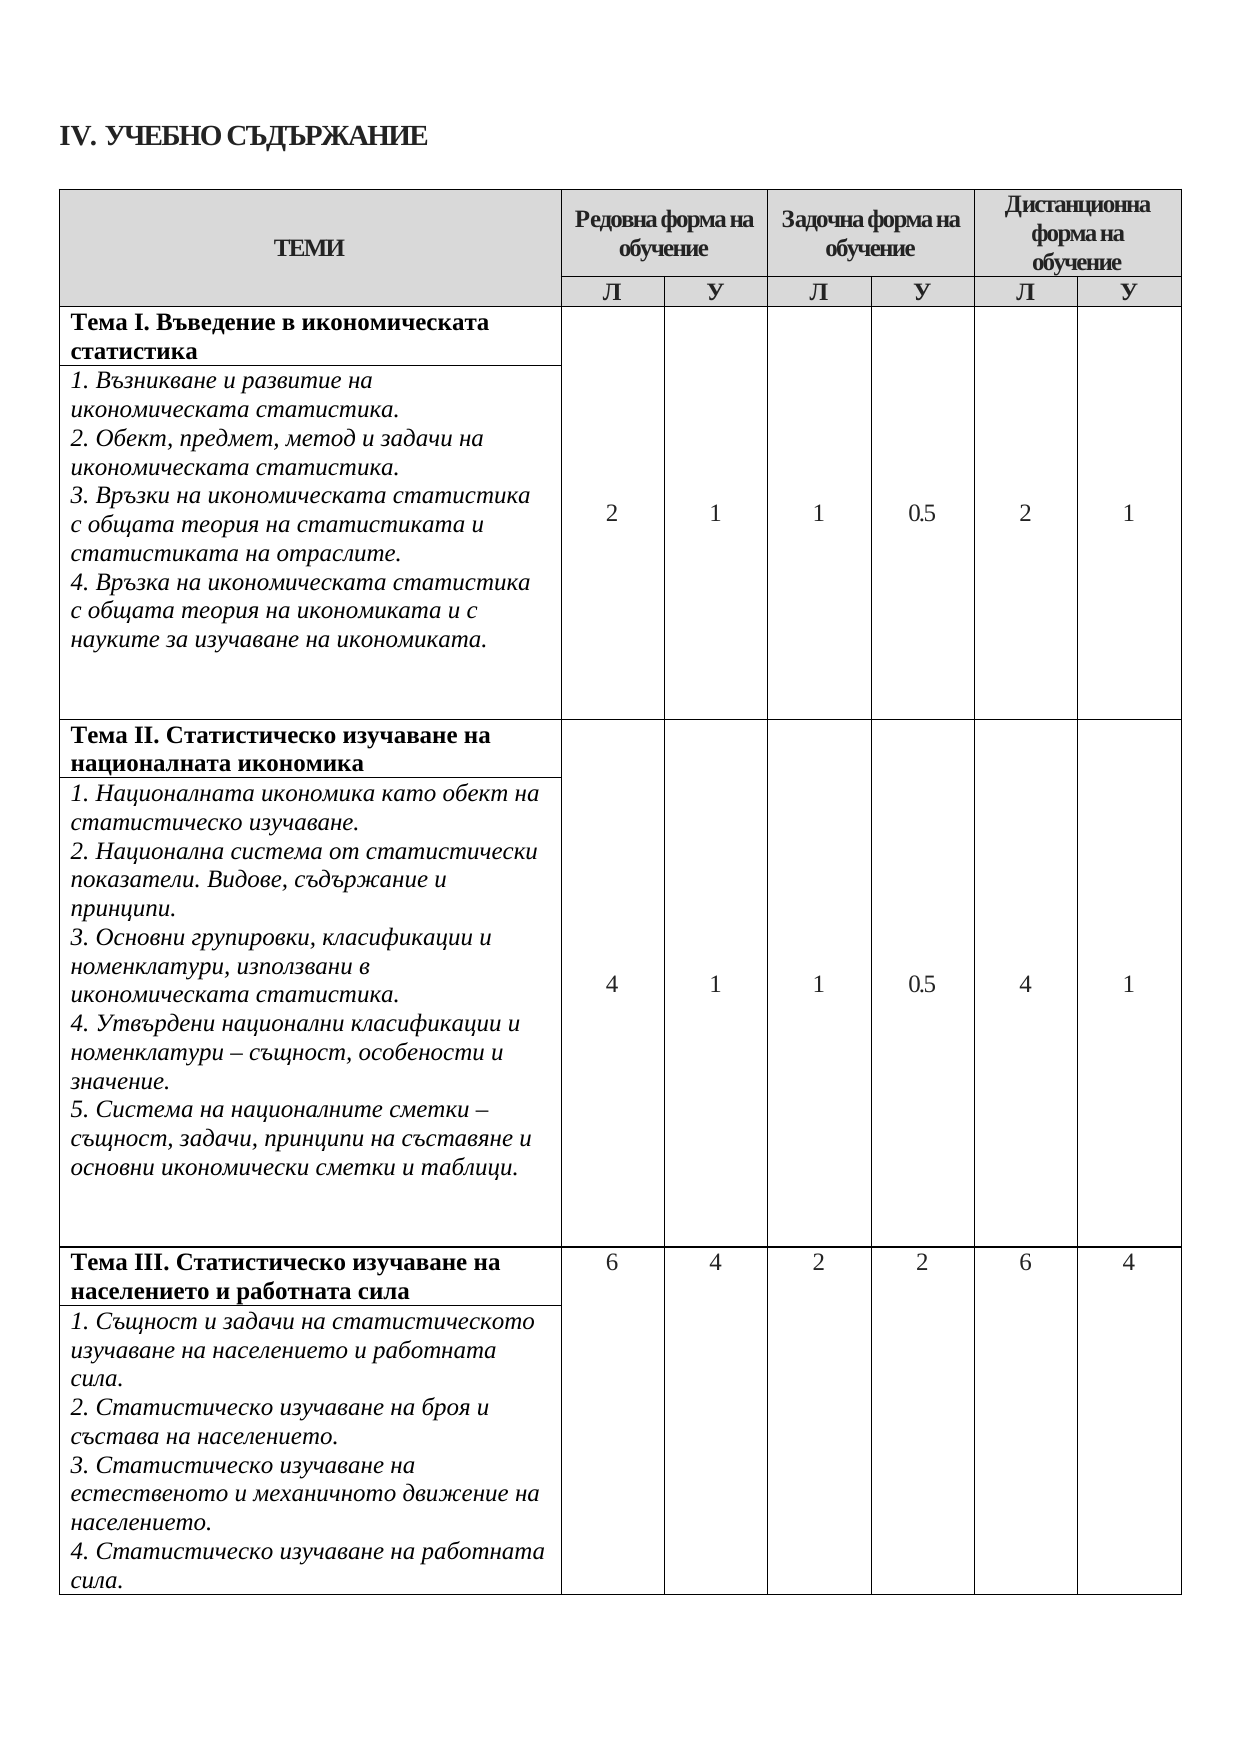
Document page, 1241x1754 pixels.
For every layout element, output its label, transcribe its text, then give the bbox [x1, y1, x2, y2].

table_header Дистанционна форма на обучение [975, 190, 1181, 276]
table_cell 1 [768, 307, 871, 719]
table_cell У [872, 277, 974, 306]
table_cell 6 [562, 1248, 664, 1593]
table_cell 1 [1078, 307, 1181, 719]
table_cell 1. Националната икономика като обект на статистическо изучаване. 2. Национална система от статистически показатели. Видове, съдържание и принципи. 3. Основни групировки, класификации и номенклатури, използвани в икономическата статистика. 4. Утвърдени национални класификации и номенклатури – същност, особености и значение. 5. Система на националните сметки – същност, задачи, принципи на съставяне и основни икономически сметки и таблици. [60, 778, 561, 1246]
table_cell Л [975, 277, 1077, 306]
table_cell 4 [975, 720, 1077, 1246]
table_cell 4 [562, 720, 664, 1246]
table_cell Л [562, 277, 664, 306]
table_cell 1 [665, 307, 767, 719]
table_cell ${temi#2}Тема II. Статистическо изучаване на националната икономика [60, 720, 561, 777]
table_header Редовна форма на обучение [562, 190, 767, 276]
table_cell 4 [665, 1248, 767, 1593]
table_cell 2 [768, 1248, 871, 1593]
table_cell У [665, 277, 767, 306]
table_cell 1 [665, 720, 767, 1246]
table_header Задочна форма на обучение [768, 190, 974, 276]
text IV. Учебно съдържание [59, 118, 1181, 188]
table_cell 1 [1078, 720, 1181, 1246]
table_cell 0.5 [872, 307, 974, 719]
table_cell 2 [562, 307, 664, 719]
table_cell 1 [768, 720, 871, 1246]
table_cell У [1078, 277, 1181, 306]
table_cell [60, 1306, 561, 1593]
table_cell 1. Възникване и развитие на икономическата статистика. 2. Обект, предмет, метод и задачи на икономическата статистика. 3. Връзки на икономическата статистика с общата теория на статистиката и статистиката на отраслите. 4. Връзка на икономическата статистика с общата теория на икономиката и с науките за изучаване на икономиката. [60, 366, 561, 719]
table_cell ${temi#1}Тема I. Въведение в икономическата статистика [60, 307, 561, 364]
table_cell 6 [975, 1248, 1077, 1593]
table_header ТемИ [60, 190, 561, 306]
table_cell Л [768, 277, 871, 306]
table_cell 2 [872, 1248, 974, 1593]
table_cell ${temi#3}Тема ІІІ. Статистическо изучаване на населението и работната сила [60, 1248, 561, 1305]
table_cell 4 [1078, 1248, 1181, 1593]
table_cell 0.5 [872, 720, 974, 1246]
table_cell 2 [975, 307, 1077, 719]
